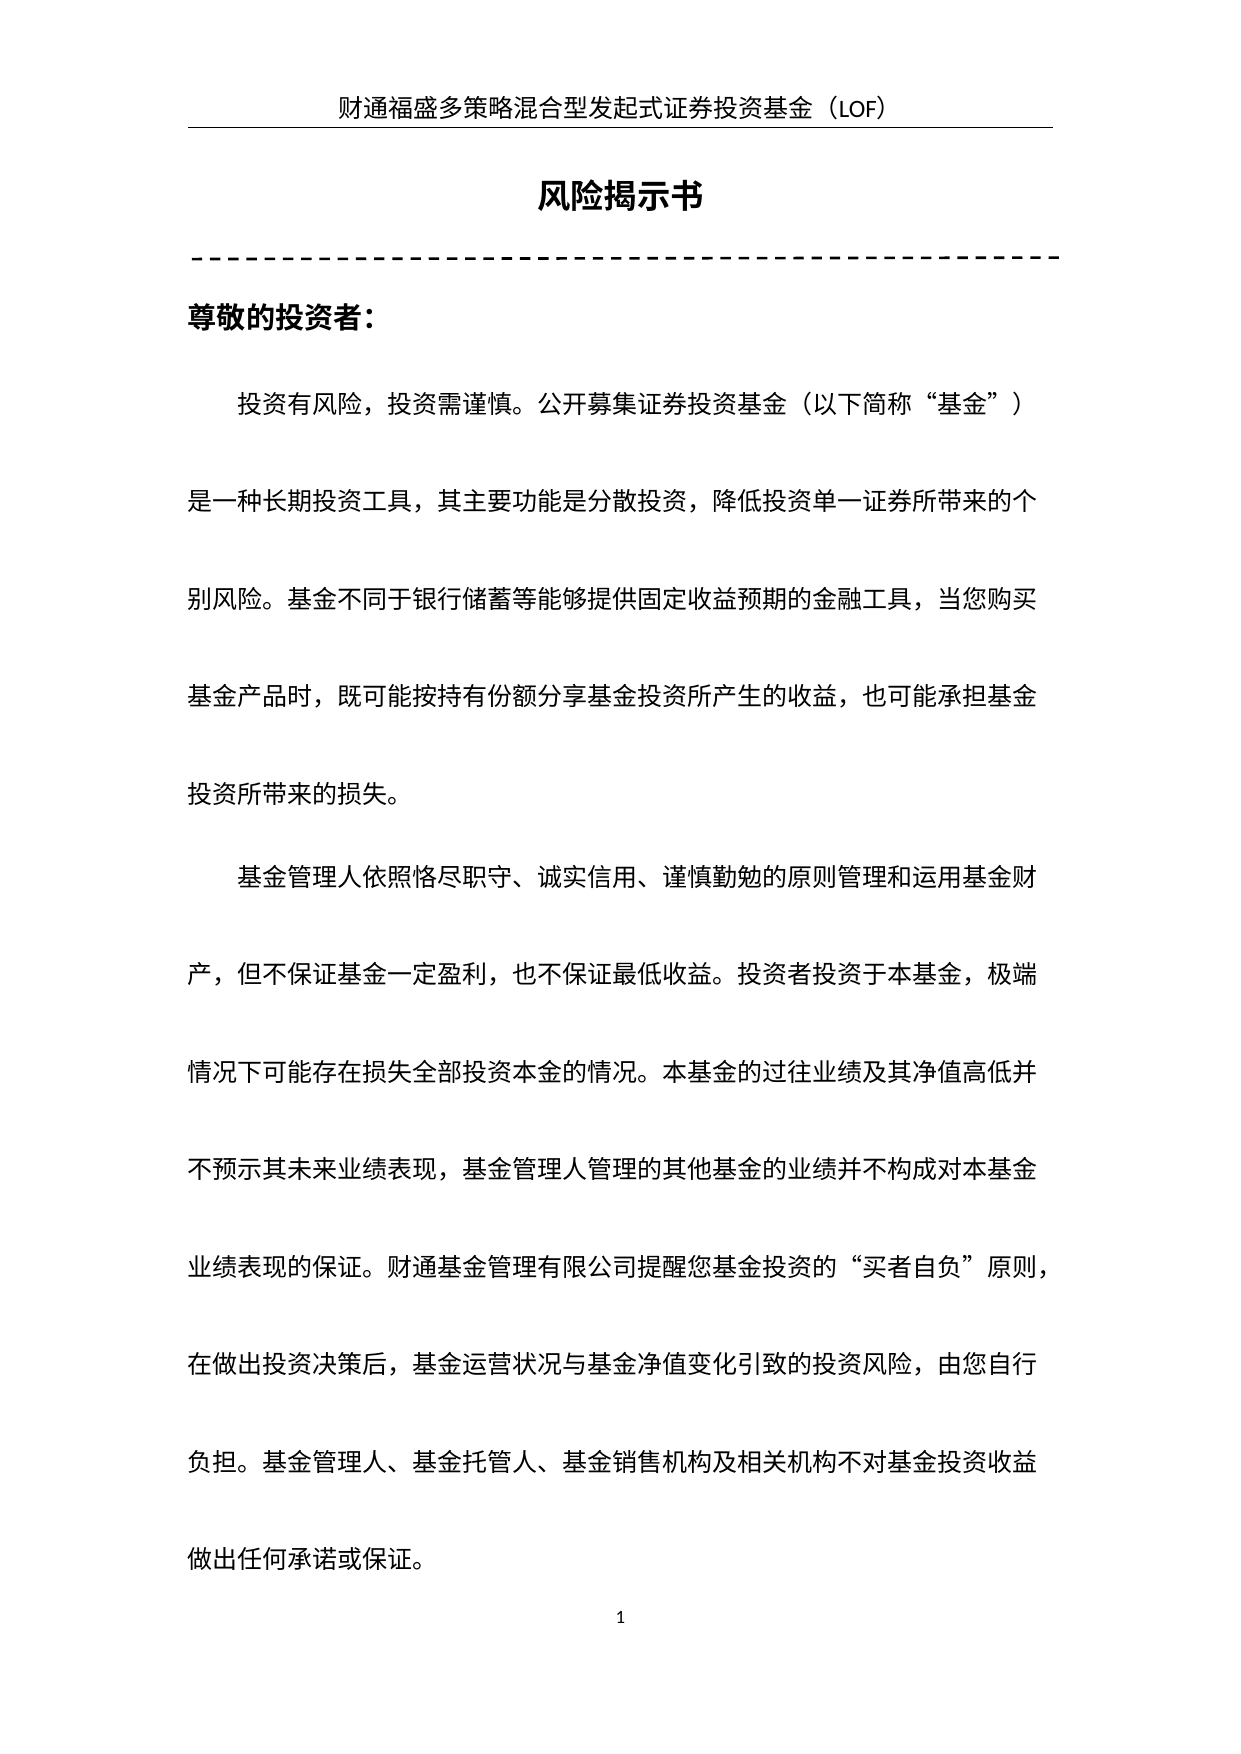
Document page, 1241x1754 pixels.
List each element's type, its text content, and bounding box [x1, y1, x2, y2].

text 投资有风险，投资需谨慎。公开募集证券投资基金（以下简称“基金”）是一种长期投资工具，其主要功能是分散投资，降低投资单一证券所带来的个别风险。基金不同于银行储蓄等能够提供固定收益预期的金融工具，当您购买基金产品时，既可能按持有份额分享基金投资所产生的收益，也可能承担基金投资所带来的损失。 [187, 370, 1053, 825]
text 基金管理人依照恪尽职守、诚实信用、谨慎勤勉的原则管理和运用基金财产，但不保证基金一定盈利，也不保证最低收益。投资者投资于本基金，极端情况下可能存在损失全部投资本金的情况。本基金的过往业绩及其净值高低并不预示其未来业绩表现，基金管理人管理的其他基金的业绩并不构成对本基金业绩表现的保证。财通基金管理有限公司提醒您基金投资的“买者自负”原则，在做出投资决策后，基金运营状况与基金净值变化引致的投资风险，由您自行负担。基金管理人、基金托管人、基金销售机构及相关机构不对基金投资收益做出任何承诺或保证。 [187, 843, 1053, 1590]
text 尊敬的投资者： [187, 283, 1053, 348]
text 风险揭示书 [187, 162, 1053, 227]
